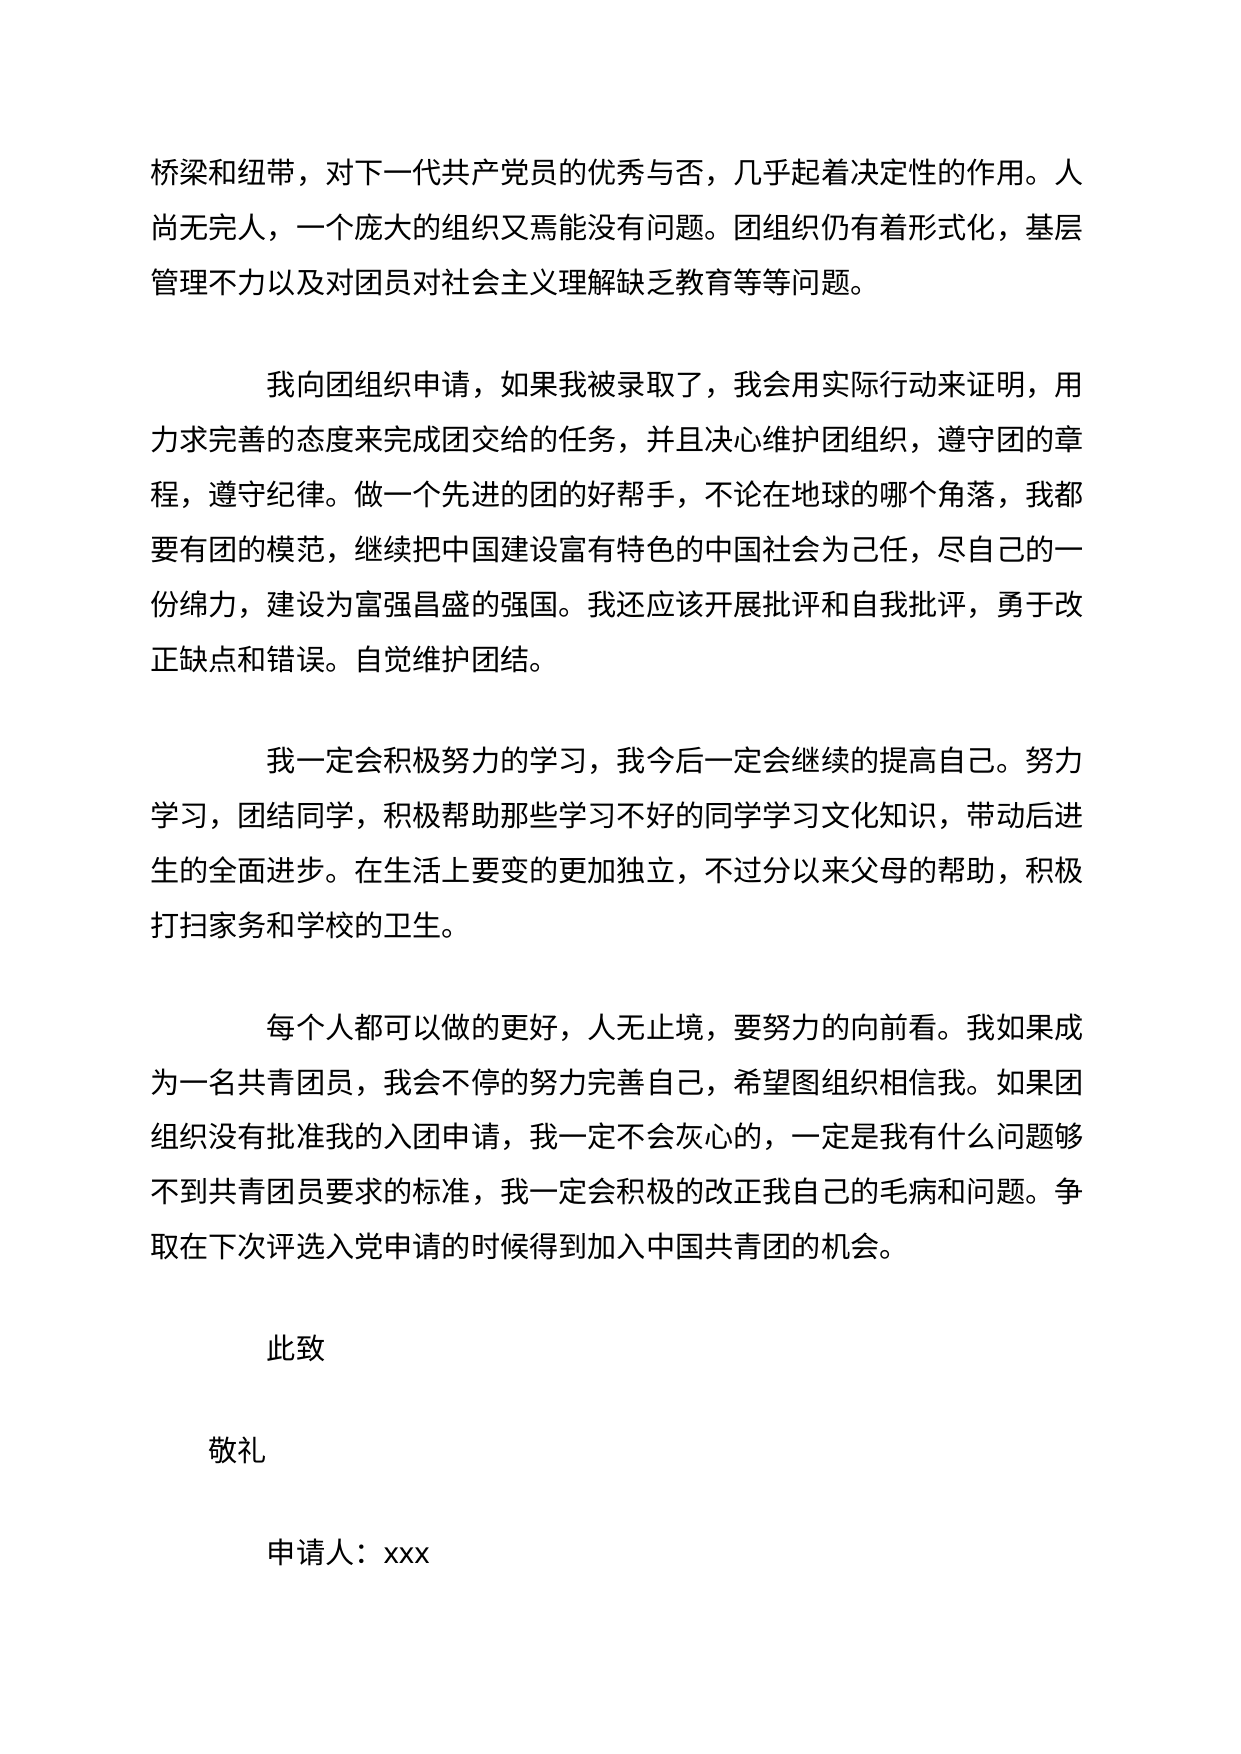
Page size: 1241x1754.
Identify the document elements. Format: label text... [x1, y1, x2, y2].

text 敬礼 [150, 1427, 1090, 1470]
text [150, 150, 1090, 302]
text 此致 [150, 1326, 1090, 1368]
text 申请人：xxx [150, 1529, 1090, 1572]
text 每个人都可以做的更好，人无止境，要努力的向前看。我如果成为一名共青团员，我会不停的努力完善自己，希望图组织相信我。如果团组织没有批准我的入团申请，我一定不会灰心的，一定是我有什么问题够不到共青团员要求的标准，我一定会积极的改正我自己的毛病和问题。争取在下次评选入党申请的时候得到加入中国共青团的机会。 [150, 1004, 1090, 1266]
text 我向团组织申请，如果我被录取了，我会用实际行动来证明，用力求完善的态度来完成团交给的任务，并且决心维护团组织，遵守团的章程，遵守纪律。做一个先进的团的好帮手，不论在地球的哪个角落，我都要有团的模范，继续把中国建设富有特色的中国社会为己任，尽自己的一份绵力，建设为富强昌盛的强国。我还应该开展批评和自我批评，勇于改正缺点和错误。自觉维护团结。 [150, 362, 1090, 678]
text 我一定会积极努力的学习，我今后一定会继续的提高自己。努力学习，团结同学，积极帮助那些学习不好的同学学习文化知识，带动后进生的全面进步。在生活上要变的更加独立，不过分以来父母的帮助，积极打扫家务和学校的卫生。 [150, 738, 1090, 945]
